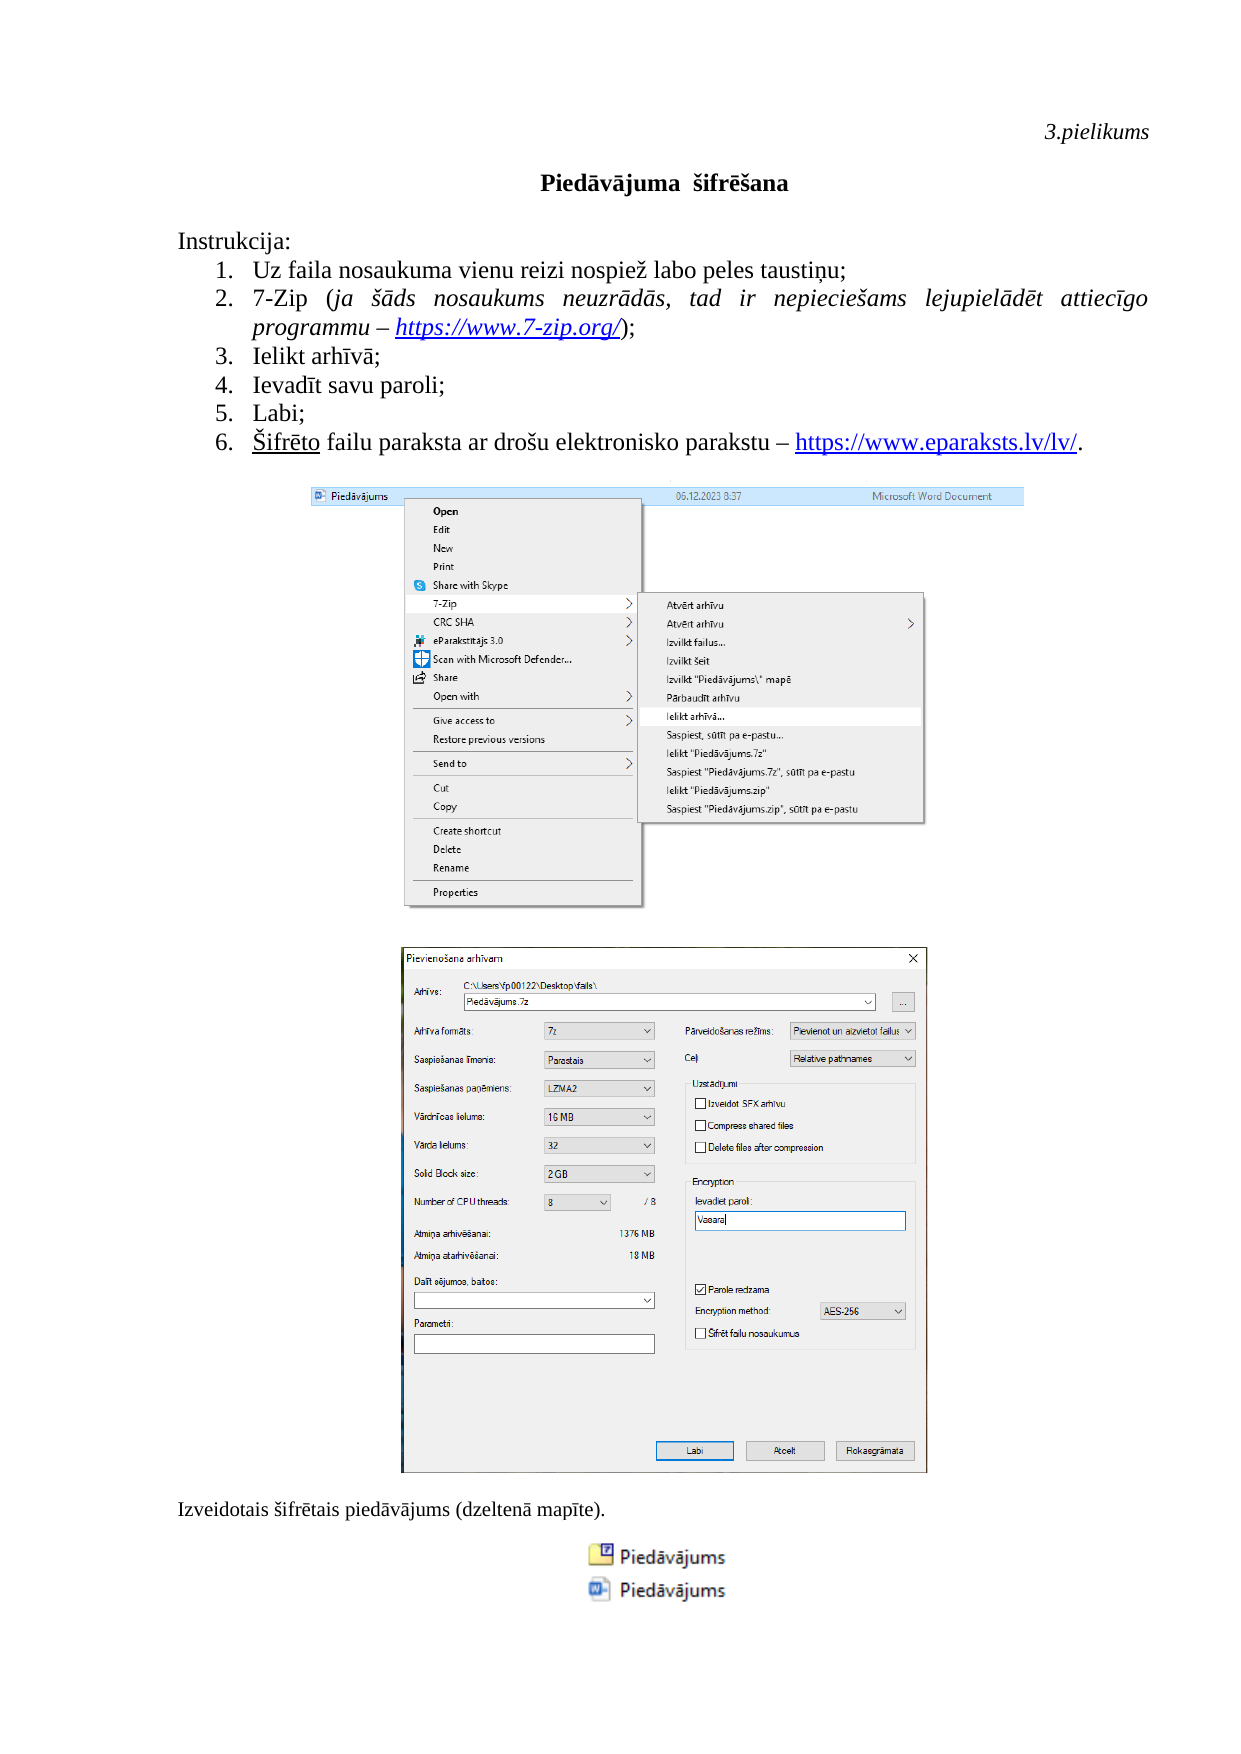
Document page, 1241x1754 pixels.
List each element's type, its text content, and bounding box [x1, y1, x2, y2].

list 7-Zip (ja šāds nosaukums neuzrādās, tad ir nepieciešams lejupielādēt attiecīgo programmu – https://www.7-zip.org/); [215, 283, 1152, 341]
list Šifrēto failu paraksta ar drošu elektronisko parakstu – https://www.eparaksts.lv/lv/. [215, 427, 1152, 456]
picture [562, 1520, 767, 1613]
list Uz faila nosaukuma vienu reizi nospiež labo peles taustiņu; [215, 255, 1152, 283]
picture [305, 480, 1024, 924]
text Izveidotais šifrētais piedāvājums (dzeltenā mapīte). [177, 1496, 1152, 1521]
list Labi; [215, 398, 1152, 427]
text 3.pielikums [177, 118, 1152, 144]
picture [401, 947, 928, 1473]
text Instrukcija: [177, 226, 1152, 255]
list Ievadīt savu paroli; [215, 370, 1152, 398]
list Ielikt arhīvā; [215, 341, 1152, 370]
text Piedāvājuma šifrēšana [177, 168, 1152, 197]
